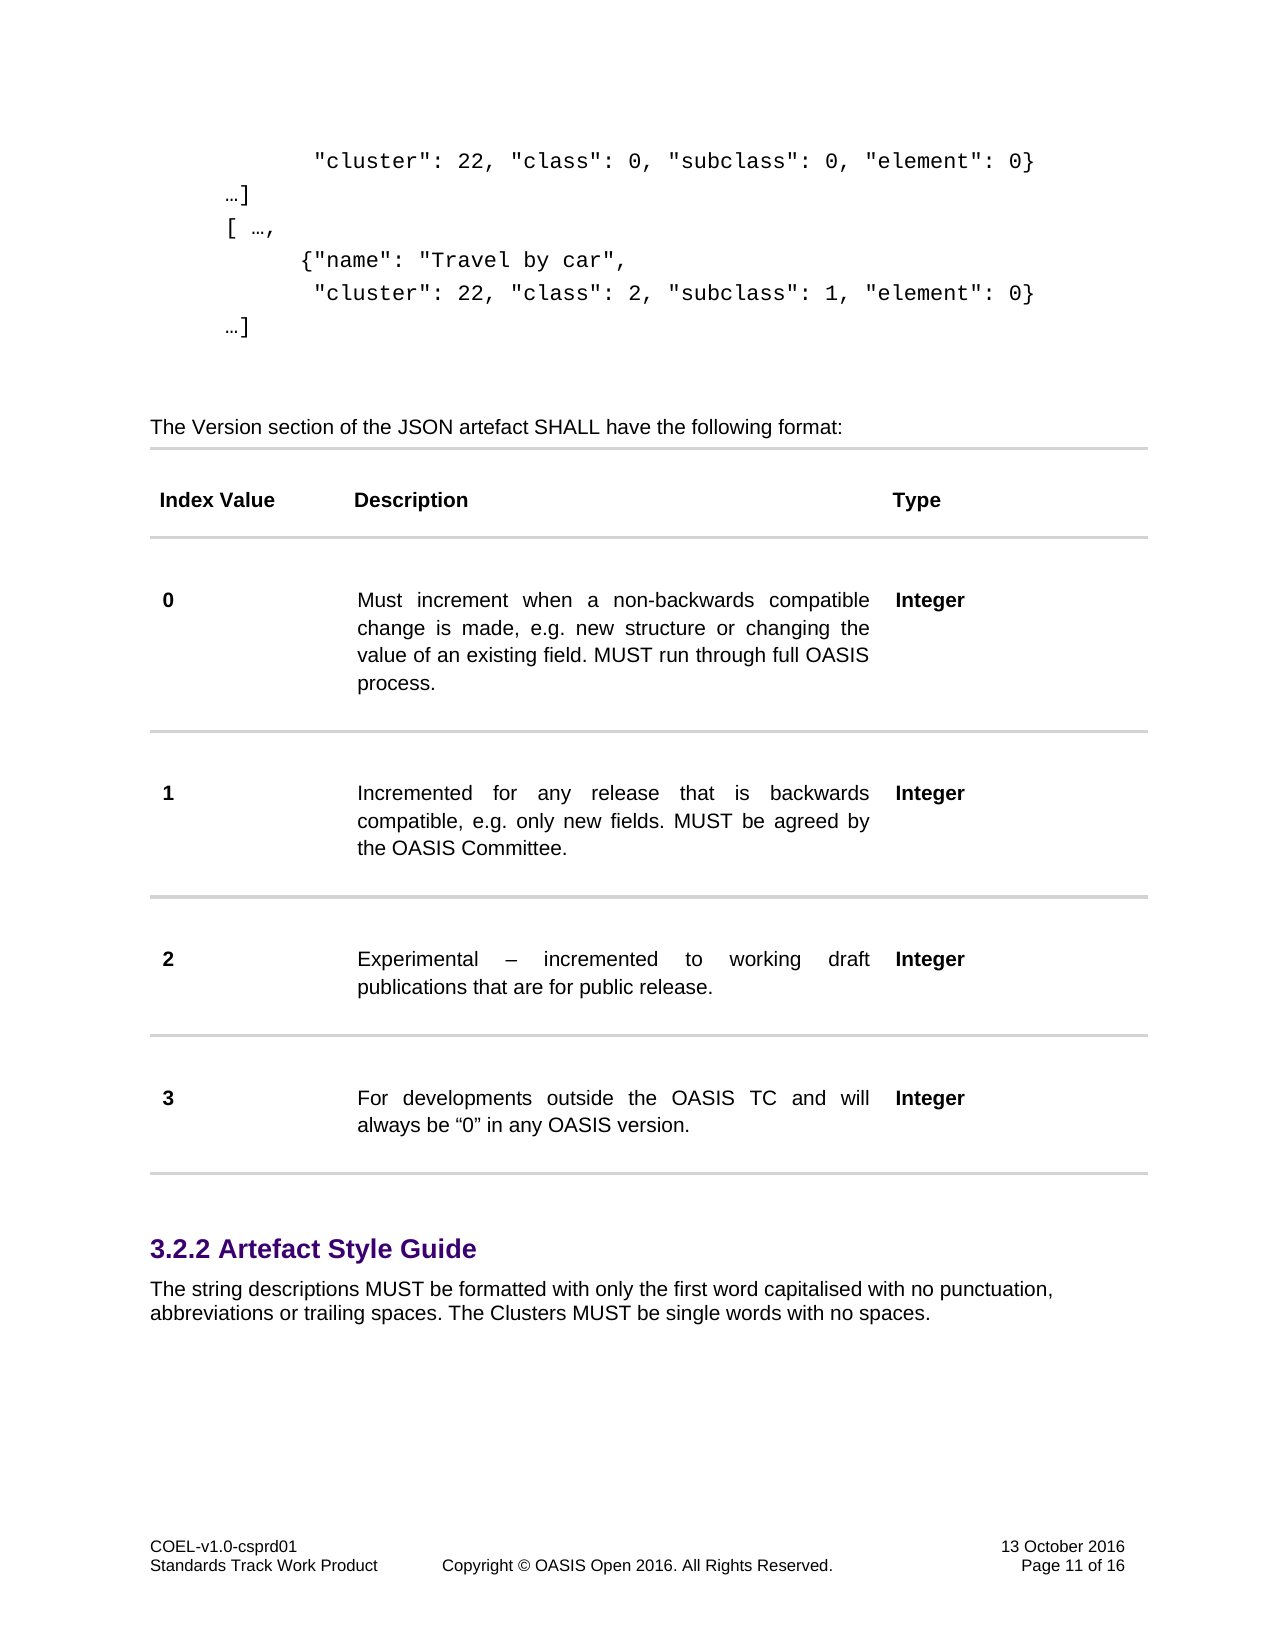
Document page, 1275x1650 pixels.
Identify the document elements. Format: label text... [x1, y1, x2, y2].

text [ …, [150, 216, 1125, 241]
table_cell Integer [883, 539, 1147, 729]
text …] [150, 183, 1125, 208]
table_cell Integer [883, 899, 1147, 1034]
text "cluster": 22, "class": 0, "subclass": 0, "element": 0} [150, 150, 1125, 175]
table_cell 3 [150, 1037, 344, 1172]
table_cell 2 [150, 899, 344, 1034]
table_cell Integer [883, 1037, 1147, 1172]
text …] [150, 316, 1125, 340]
subtitle Artefact Style Guide [150, 1233, 1125, 1264]
text {"name": "Travel by car", [150, 249, 1125, 274]
table_cell Must increment when a non-backwards compatible change is made, e.g. new structure or changing the value of an existing field. MUST run through full OASIS process. [345, 539, 883, 729]
text "cluster": 22, "class": 2, "subclass": 1, "element": 0} [150, 282, 1125, 307]
table_header Type [883, 450, 1147, 536]
text The string descriptions MUST be formatted with only the first word capitalised with no punctuation, abbreviations or trailing spaces. The Clusters MUST be single words with no spaces. [150, 1277, 1125, 1325]
table_cell Incremented for any release that is backwards compatible, e.g. only new fields. MUST be agreed by the OASIS Committee. [345, 733, 883, 895]
table_header Description [345, 450, 883, 536]
table_cell Experimental – incremented to working draft publications that are for public release. [345, 899, 883, 1034]
text The Version section of the JSON artefact SHALL have the following format: [150, 415, 1125, 439]
table_header Index Value [150, 450, 344, 536]
table_cell For developments outside the OASIS TC and will always be “0” in any OASIS version. [345, 1037, 883, 1172]
table_cell 0 [150, 539, 344, 729]
table_cell Integer [883, 733, 1147, 895]
table_cell 1 [150, 733, 344, 895]
